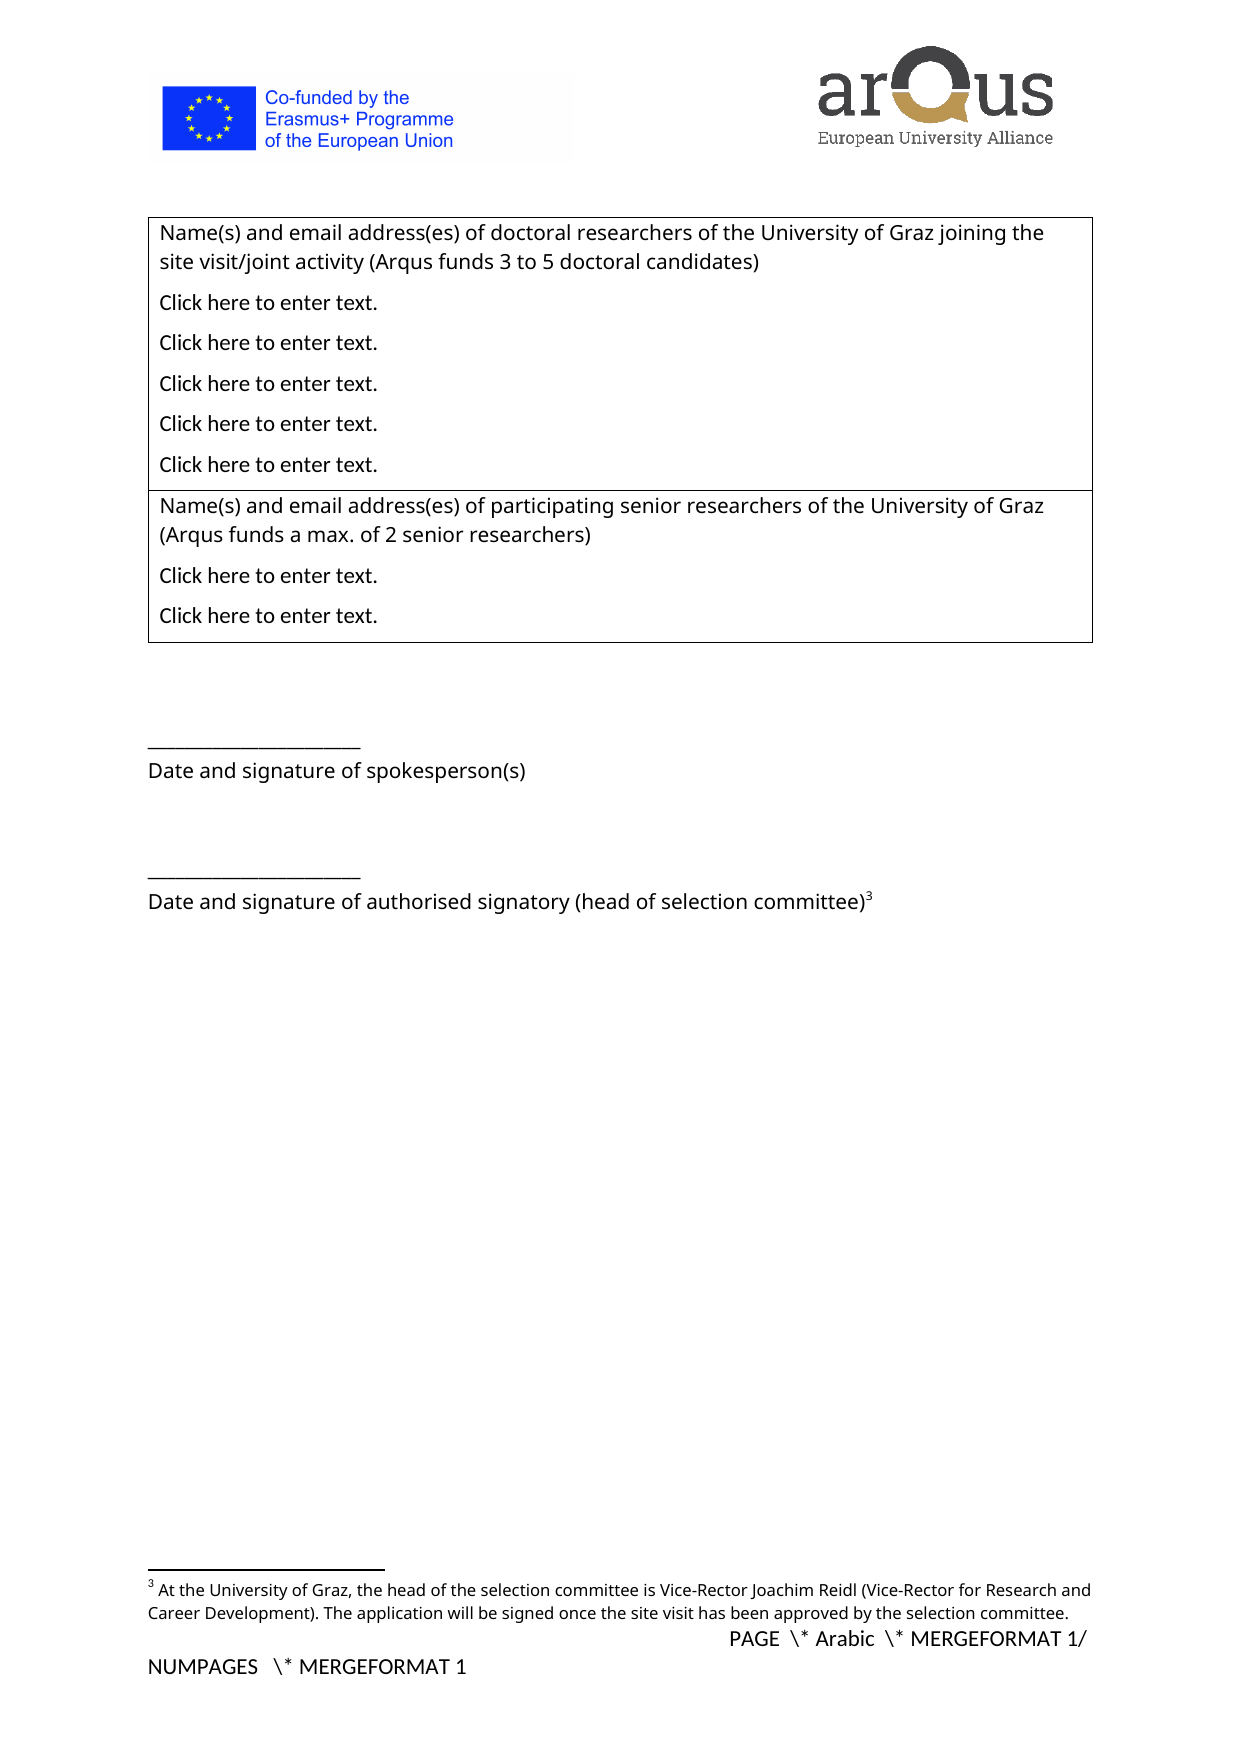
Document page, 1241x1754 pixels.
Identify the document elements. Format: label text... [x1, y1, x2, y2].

text Date and signature of authorised signatory (head of selection committee) [148, 887, 1093, 915]
table_cell Name(s) and email address(es) of participating senior researchers of the University of Graz (Arqus funds a max. of 2 senior researchers) [149, 491, 1092, 642]
table_header Name(s) and email address(es) of doctoral researchers of the University of Graz joining the site visit/joint activity (Arqus funds 3 to 5 doctoral candidates) [149, 218, 1092, 490]
text _______________________ [148, 854, 1093, 883]
picture [818, 46, 1053, 147]
picture [147, 73, 574, 162]
text _______________________ [148, 724, 1093, 752]
text Date and signature of spokesperson(s) [148, 757, 1093, 785]
